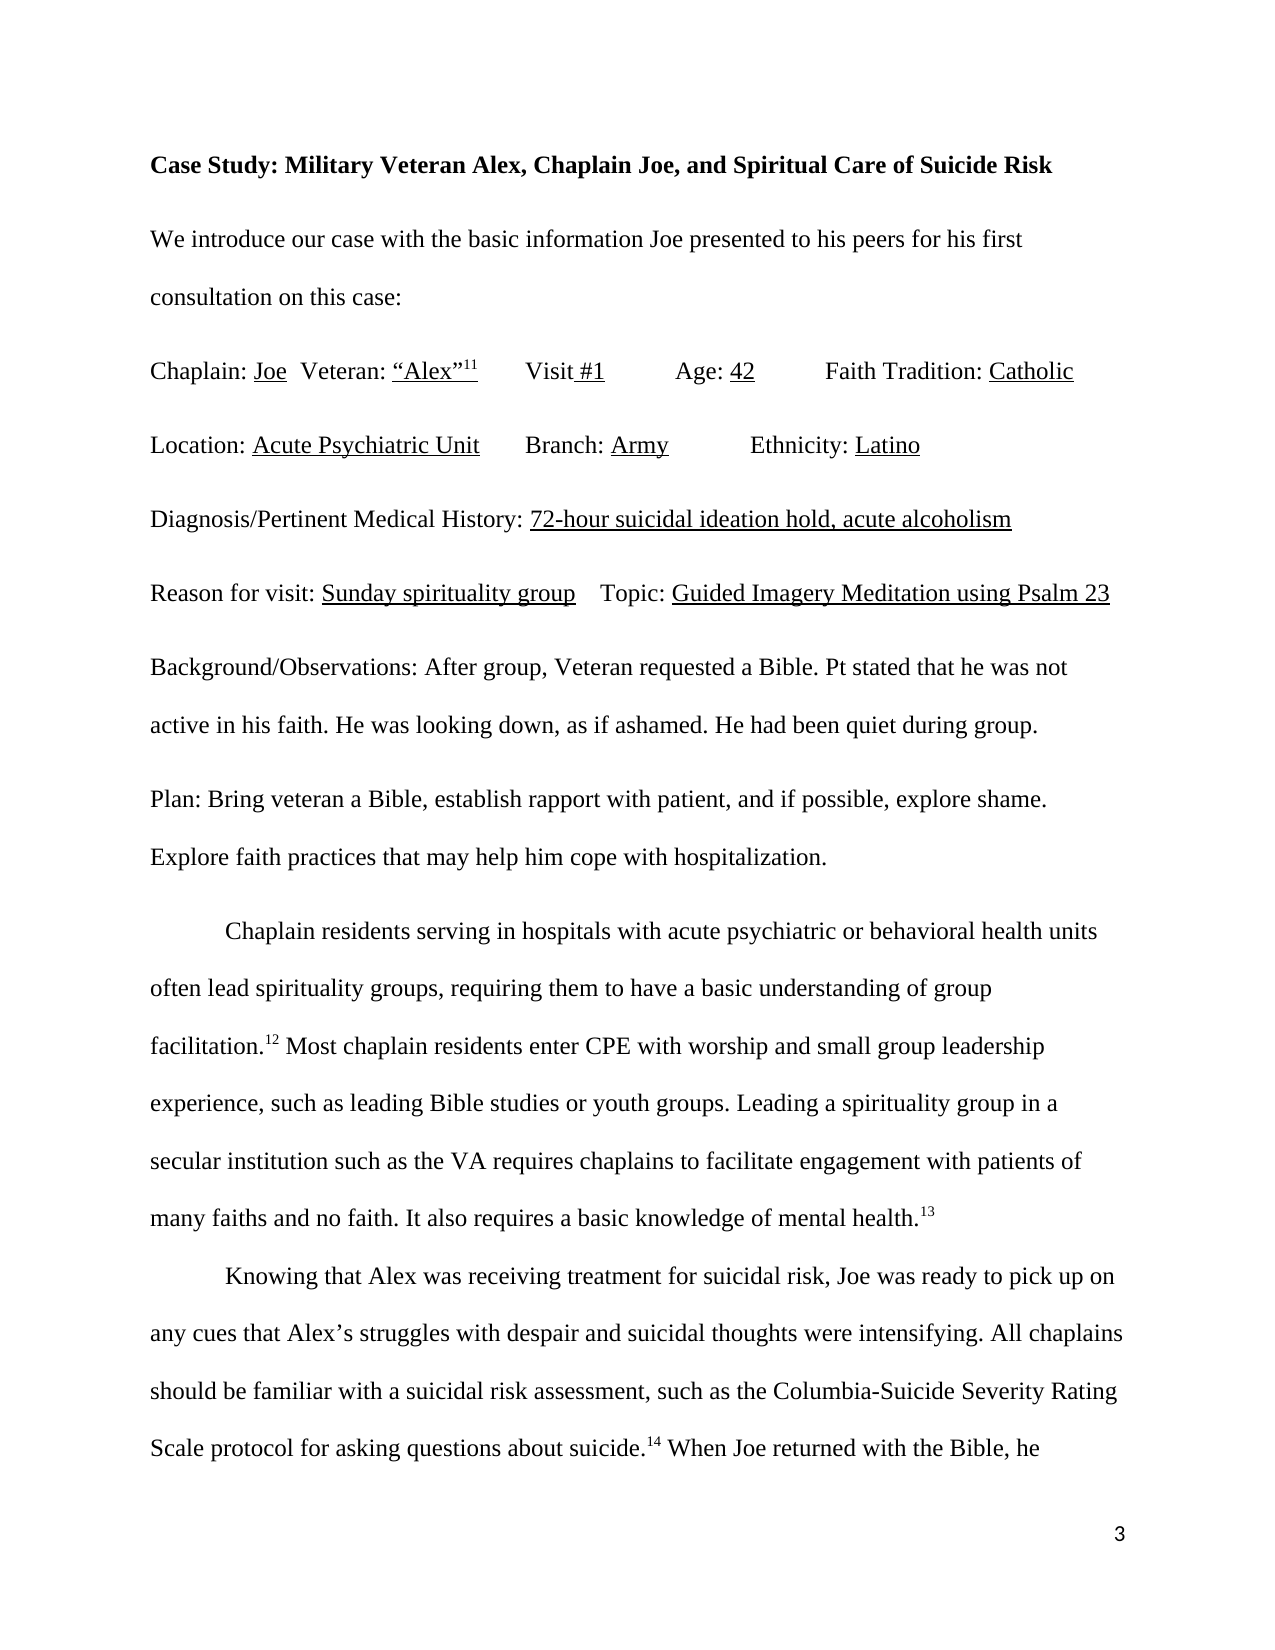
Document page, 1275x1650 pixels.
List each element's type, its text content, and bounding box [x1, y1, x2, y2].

text Background/Observations: After group, Veteran requested a Bible. Pt stated that he was not active in his faith. He was looking down, as if ashamed. He had been quiet during group. [150, 652, 1125, 739]
text Diagnosis/Pertinent Medical History: 72-hour suicidal ideation hold, acute alcoholism [150, 504, 1125, 533]
text Case Study: Military Veteran Alex, Chaplain Joe, and Spiritual Care of Suicide Risk [150, 150, 1125, 179]
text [150, 1261, 1125, 1462]
text We introduce our case with the basic information Joe presented to his peers for his first consultation on this case: [150, 224, 1125, 310]
text Chaplain: Joe Veteran: “Alex” Visit #1 Age: 42 Faith Tradition: Catholic [150, 356, 1125, 384]
text Chaplain residents serving in hospitals with acute psychiatric or behavioral health units often lead spirituality groups, requiring them to have a basic understanding of group facilitation. Most chaplain residents enter CPE with worship and small group leadership experience, such as leading Bible studies or youth groups. Leading a spirituality group in a secular institution such as the VA requires chaplains to facilitate engagement with patients of many faiths and no faith. It also requires a basic knowledge of mental health. [150, 916, 1125, 1232]
text Location: Acute Psychiatric Unit Branch: Army Ethnicity: Latino [150, 430, 1125, 459]
text Reason for visit: Sunday spirituality group Topic: Guided Imagery Meditation using Psalm 23 [150, 578, 1125, 607]
text Plan: Bring veteran a Bible, establish rapport with patient, and if possible, explore shame. Explore faith practices that may help him cope with hospitalization. [150, 784, 1125, 870]
